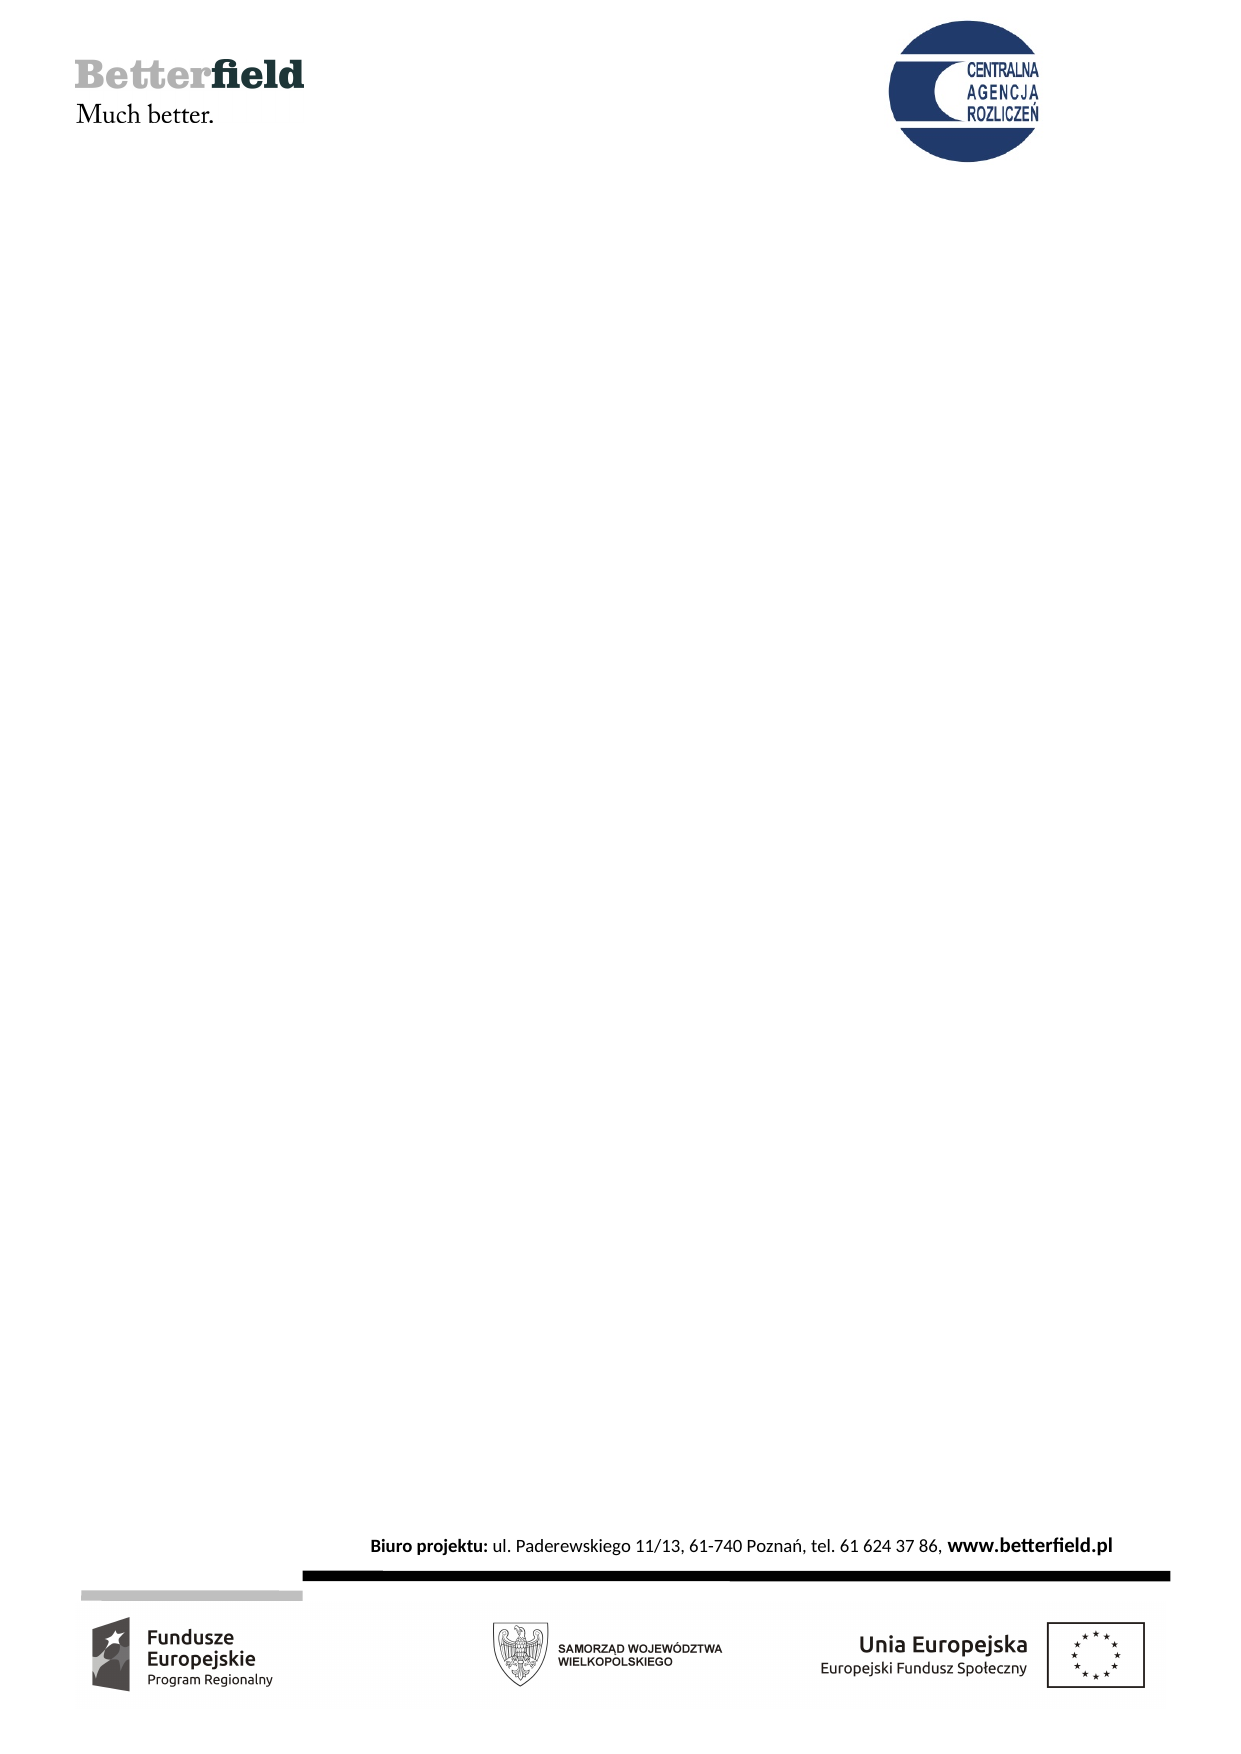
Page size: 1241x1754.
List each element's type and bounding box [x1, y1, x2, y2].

picture [884, 17, 1045, 165]
picture [75, 1601, 1166, 1709]
picture [75, 59, 304, 123]
